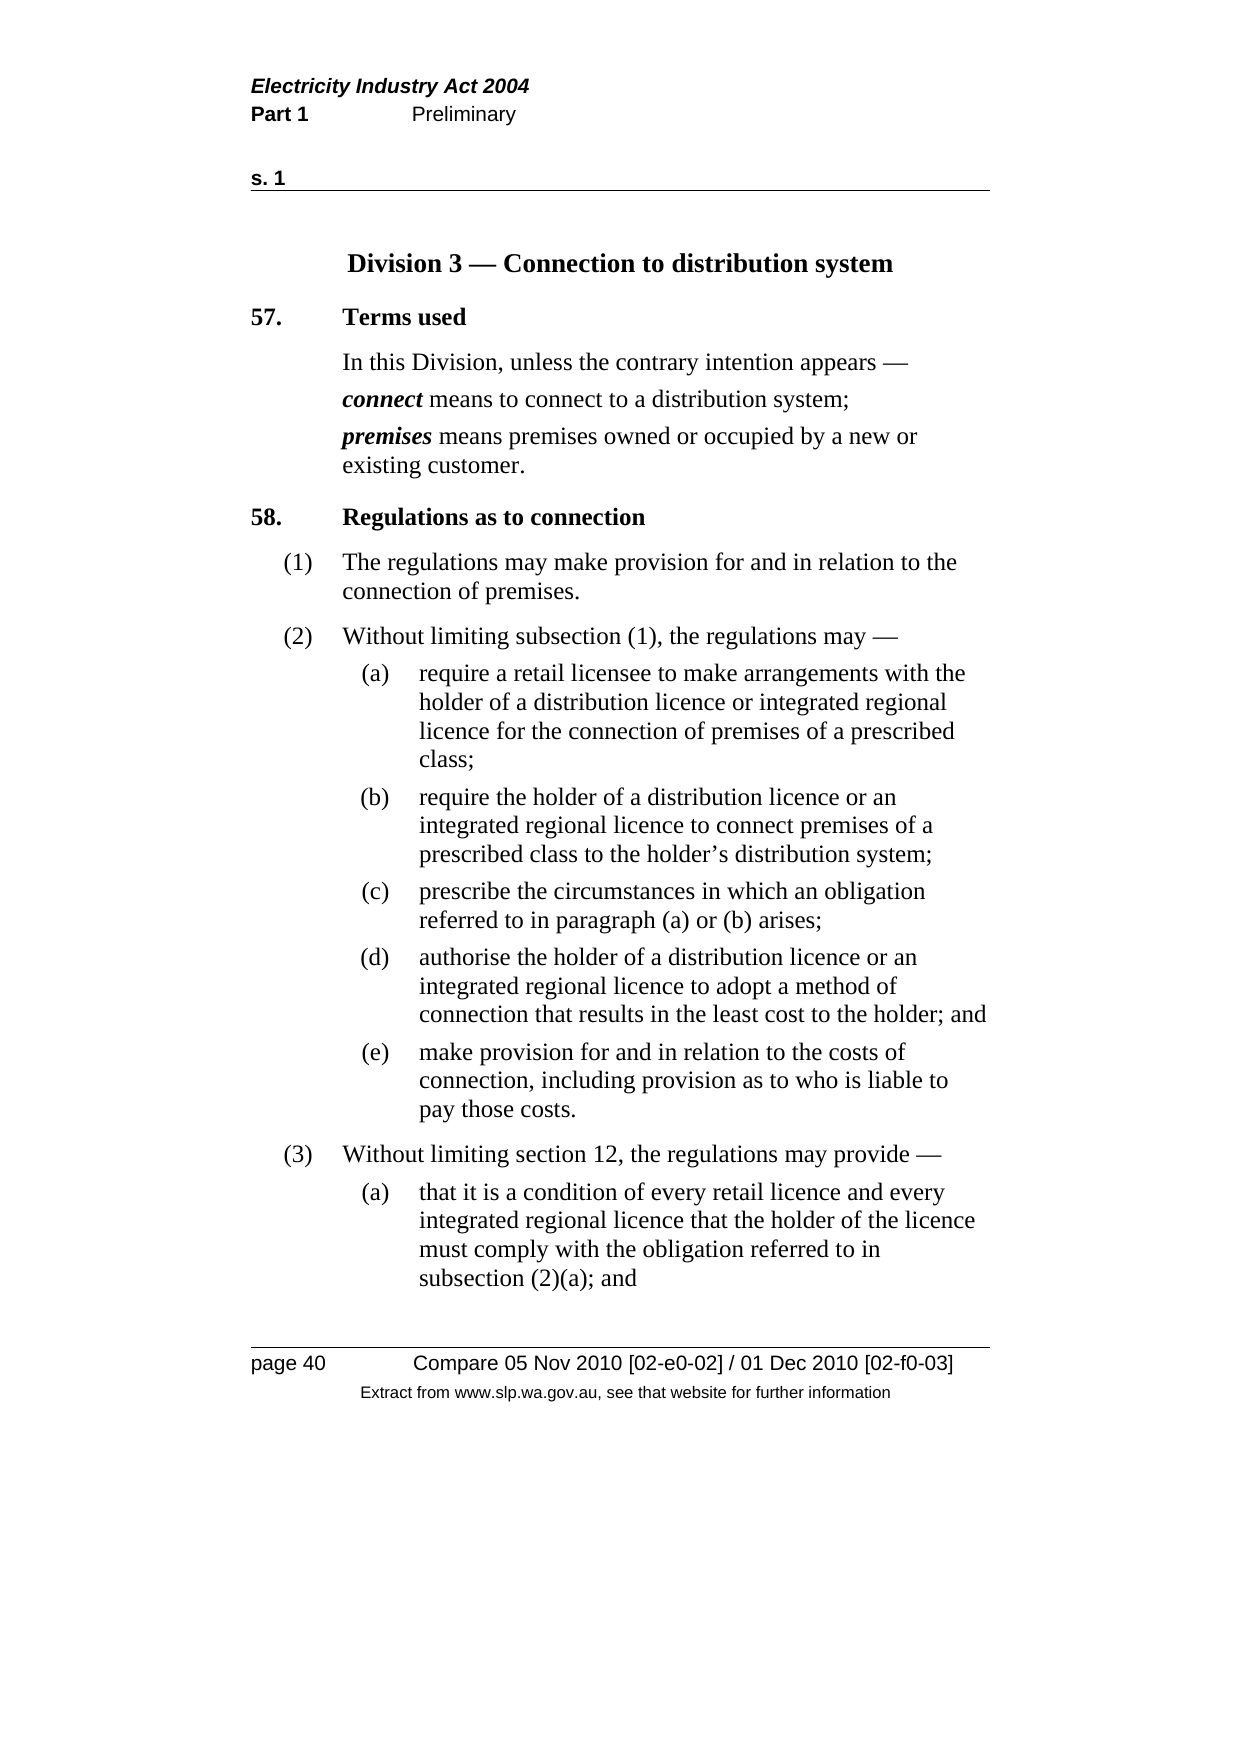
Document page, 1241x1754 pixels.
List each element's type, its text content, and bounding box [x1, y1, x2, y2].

text (3) Without limiting section 12, the regulations may provide — [251, 1139, 990, 1168]
text (1) The regulations may make provision for and in relation to the connection of premises. [251, 547, 990, 604]
text In this Division, unless the contrary intention appears — [251, 347, 990, 376]
text premises means premises owned or occupied by a new or existing customer. [251, 421, 990, 479]
text (d) authorise the holder of a distribution licence or an integrated regional licence to adopt a method of connection that results in the least cost to the holder; and [251, 942, 990, 1028]
subtitle 57. Terms used [251, 302, 990, 330]
text (2) Without limiting subsection (1), the regulations may — [251, 621, 990, 650]
text (c) prescribe the circumstances in which an obligation referred to in paragraph (a) or (b) arises; [251, 876, 990, 934]
text connect means to connect to a distribution system; [251, 384, 990, 413]
text (e) make provision for and in relation to the costs of connection, including provision as to who is liable to pay those costs. [251, 1037, 990, 1123]
text (a) require a retail licensee to make arrangements with the holder of a distribution licence or integrated regional licence for the connection of premises of a prescribed class; [251, 658, 990, 773]
text (b) require the holder of a distribution licence or an integrated regional licence to connect premises of a prescribed class to the holder’s distribution system; [251, 782, 990, 868]
subtitle 58. Regulations as to connection [251, 502, 990, 530]
subtitle Division 3 — Connection to distribution system [251, 247, 990, 279]
text (a) that it is a condition of every retail licence and every integrated regional licence that the holder of the licence must comply with the obligation referred to in subsection (2)(a); and [251, 1177, 990, 1292]
